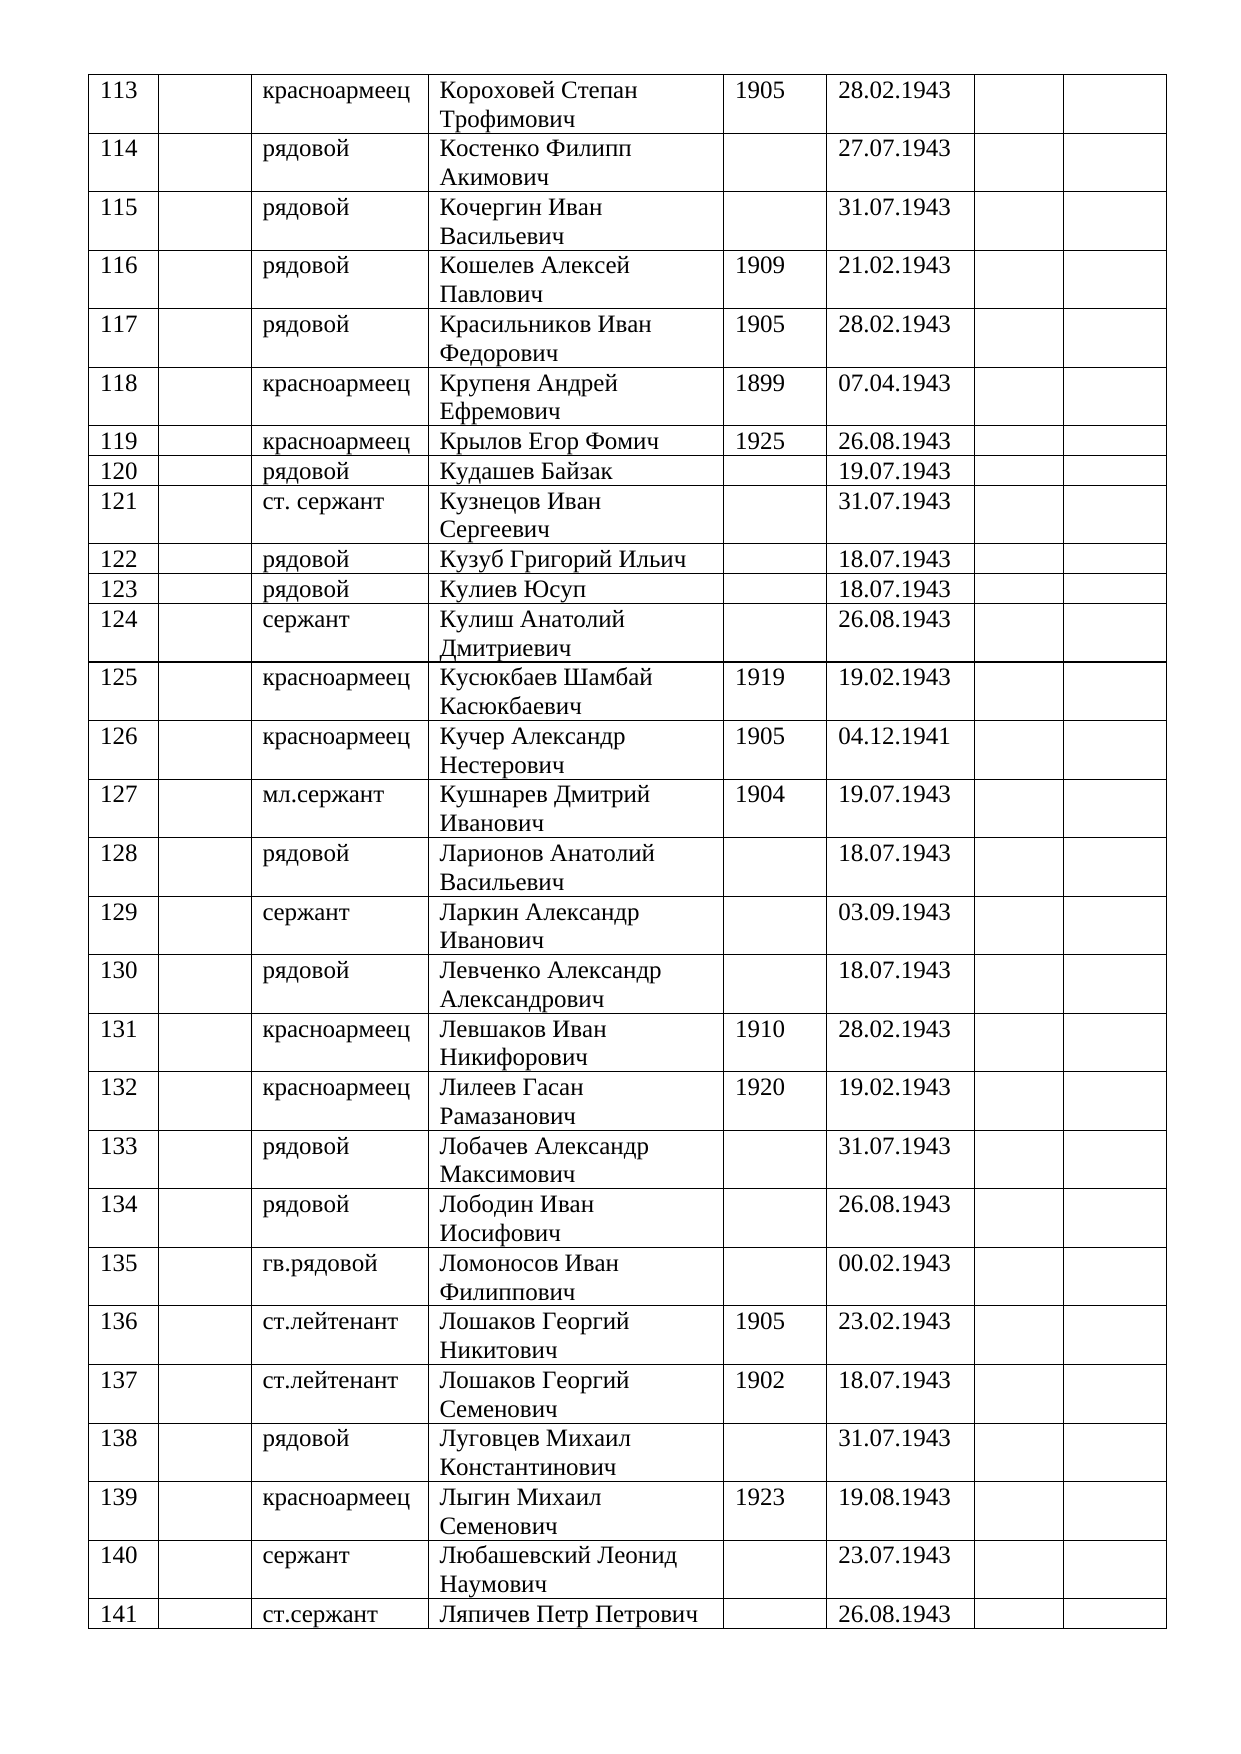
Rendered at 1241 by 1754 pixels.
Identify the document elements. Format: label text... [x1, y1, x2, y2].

table_cell [1064, 663, 1166, 720]
table_cell рядовой [252, 134, 428, 191]
table_cell 18.07.1943 [827, 838, 974, 896]
table_cell Кулиш Анатолий Дмитриевич [429, 604, 723, 661]
table_cell [724, 134, 826, 191]
table_cell [159, 955, 251, 1013]
table_cell [1064, 426, 1166, 455]
table_cell [724, 192, 826, 249]
table_cell Лыгин Михаил Семенович [429, 1482, 723, 1539]
table_cell 26.08.1943 [827, 1189, 974, 1247]
table_cell [975, 574, 1063, 603]
table_cell [159, 1424, 251, 1481]
table_cell 23.02.1943 [827, 1306, 974, 1364]
table_cell рядовой [252, 1189, 428, 1247]
table_cell [975, 1248, 1063, 1305]
table_cell [1064, 134, 1166, 191]
table_cell 126 [89, 721, 158, 778]
table_cell [975, 838, 1063, 896]
table_cell 133 [89, 1131, 158, 1188]
table_cell ст.лейтенант [252, 1306, 428, 1364]
table_cell [724, 1248, 826, 1305]
table_cell 131 [89, 1014, 158, 1071]
table_cell красноармеец [252, 426, 428, 455]
table_cell [975, 426, 1063, 455]
table_cell [724, 1424, 826, 1481]
table_cell 28.02.1943 [827, 309, 974, 367]
table_cell рядовой [252, 192, 428, 249]
table_cell [1064, 897, 1166, 954]
table_cell Ларкин Александр Иванович [429, 897, 723, 954]
table_cell 18.07.1943 [827, 574, 974, 603]
table_cell [159, 1482, 251, 1539]
table_cell [975, 1072, 1063, 1130]
table_cell [1064, 1131, 1166, 1188]
table_cell 1905 [724, 75, 826, 132]
table_cell Кучер Александр Нестерович [429, 721, 723, 778]
table_cell Кудашев Байзак [429, 456, 723, 485]
table_cell 114 [89, 134, 158, 191]
table_cell 121 [89, 486, 158, 543]
table_cell сержант [252, 604, 428, 661]
table_cell 1910 [724, 1014, 826, 1071]
table_cell [975, 456, 1063, 485]
table_cell 19.02.1943 [827, 1072, 974, 1130]
table_cell 140 [89, 1541, 158, 1598]
table_cell [1064, 1189, 1166, 1247]
table_cell 1909 [724, 251, 826, 308]
table_cell [1064, 368, 1166, 425]
table_cell 117 [89, 309, 158, 367]
table_cell 116 [89, 251, 158, 308]
table_cell [975, 1189, 1063, 1247]
table_cell 141 [89, 1599, 158, 1628]
table_cell Лобачев Александр Максимович [429, 1131, 723, 1188]
table_cell [975, 1306, 1063, 1364]
table_cell [975, 955, 1063, 1013]
table_cell [724, 1599, 826, 1628]
table_cell Кузнецов Иван Сергеевич [429, 486, 723, 543]
table_cell [159, 486, 251, 543]
table_cell [1064, 838, 1166, 896]
table_cell [159, 368, 251, 425]
table_cell Кушнарев Дмитрий Иванович [429, 780, 723, 837]
table_cell [1064, 955, 1166, 1013]
table_cell гв.рядовой [252, 1248, 428, 1305]
table_cell 26.08.1943 [827, 426, 974, 455]
table_cell 31.07.1943 [827, 192, 974, 249]
table_cell [159, 1365, 251, 1422]
table_cell 19.02.1943 [827, 663, 974, 720]
table_cell [975, 75, 1063, 132]
table_cell красноармеец [252, 368, 428, 425]
table_cell [1064, 604, 1166, 661]
table_cell [724, 897, 826, 954]
table_cell 18.07.1943 [827, 1365, 974, 1422]
table_cell Крылов Егор Фомич [429, 426, 723, 455]
table_cell 03.09.1943 [827, 897, 974, 954]
table_cell 1923 [724, 1482, 826, 1539]
table_cell [1064, 1365, 1166, 1422]
table_cell [1064, 574, 1166, 603]
table_cell [975, 309, 1063, 367]
table_cell [975, 780, 1063, 837]
table_cell [159, 1131, 251, 1188]
table_cell [1064, 192, 1166, 249]
table_cell [975, 897, 1063, 954]
table_cell [159, 1541, 251, 1598]
table_cell красноармеец [252, 1072, 428, 1130]
table_cell рядовой [252, 574, 428, 603]
table_cell [975, 1365, 1063, 1422]
table_cell 31.07.1943 [827, 1424, 974, 1481]
table_cell 23.07.1943 [827, 1541, 974, 1598]
table_cell 128 [89, 838, 158, 896]
table_cell 18.07.1943 [827, 544, 974, 573]
table_cell [159, 1189, 251, 1247]
table_cell Кулиев Юсуп [429, 574, 723, 603]
table_cell ст.сержант [252, 1599, 428, 1628]
table_cell рядовой [252, 1131, 428, 1188]
table_cell сержант [252, 1541, 428, 1598]
table_cell Луговцев Михаил Константинович [429, 1424, 723, 1481]
table_cell Кусюкбаев Шамбай Касюкбаевич [429, 663, 723, 720]
table_cell 120 [89, 456, 158, 485]
table_cell 136 [89, 1306, 158, 1364]
table_cell [159, 780, 251, 837]
table_cell Костенко Филипп Акимович [429, 134, 723, 191]
table_cell [724, 1541, 826, 1598]
table_cell Лошаков Георгий Никитович [429, 1306, 723, 1364]
table_cell Лошаков Георгий Семенович [429, 1365, 723, 1422]
table_cell Лободин Иван Иосифович [429, 1189, 723, 1247]
table_cell 1899 [724, 368, 826, 425]
table_cell [1064, 544, 1166, 573]
table_cell 1919 [724, 663, 826, 720]
table_cell 130 [89, 955, 158, 1013]
table_cell 129 [89, 897, 158, 954]
table_cell [1064, 780, 1166, 837]
table_cell красноармеец [252, 75, 428, 132]
table_cell [975, 134, 1063, 191]
table_cell [724, 486, 826, 543]
table_cell [724, 955, 826, 1013]
table_cell [724, 456, 826, 485]
table_cell [724, 574, 826, 603]
table_cell Левшаков Иван Никифорович [429, 1014, 723, 1071]
table_cell 115 [89, 192, 158, 249]
table_cell рядовой [252, 838, 428, 896]
table_cell рядовой [252, 456, 428, 485]
table_cell [975, 486, 1063, 543]
table_cell [1064, 1541, 1166, 1598]
table_cell 28.02.1943 [827, 75, 974, 132]
table_cell рядовой [252, 251, 428, 308]
table_cell [159, 1599, 251, 1628]
table_cell [159, 838, 251, 896]
table_cell Кузуб Григорий Ильич [429, 544, 723, 573]
table_cell 1904 [724, 780, 826, 837]
table_cell 1905 [724, 309, 826, 367]
table_cell 28.02.1943 [827, 1014, 974, 1071]
table_cell Ломоносов Иван Филиппович [429, 1248, 723, 1305]
table_cell [159, 75, 251, 132]
table_cell 26.08.1943 [827, 1599, 974, 1628]
table_cell ст. сержант [252, 486, 428, 543]
table_cell 07.04.1943 [827, 368, 974, 425]
table_cell 125 [89, 663, 158, 720]
table_cell 127 [89, 780, 158, 837]
table_cell 04.12.1941 [827, 721, 974, 778]
table_cell [1064, 456, 1166, 485]
table_cell 00.02.1943 [827, 1248, 974, 1305]
table_cell 139 [89, 1482, 158, 1539]
table_cell [1064, 1014, 1166, 1071]
table_cell 132 [89, 1072, 158, 1130]
table_cell ст.лейтенант [252, 1365, 428, 1422]
table_cell [159, 897, 251, 954]
table_cell [159, 192, 251, 249]
table_cell [159, 309, 251, 367]
table_cell [159, 1072, 251, 1130]
table_cell [724, 838, 826, 896]
table_cell Ларионов Анатолий Васильевич [429, 838, 723, 896]
table_cell [724, 1189, 826, 1247]
table_cell Красильников Иван Федорович [429, 309, 723, 367]
table_cell [1064, 251, 1166, 308]
table_cell 19.07.1943 [827, 780, 974, 837]
table_cell [159, 721, 251, 778]
table_cell 123 [89, 574, 158, 603]
table_cell [975, 1482, 1063, 1539]
table_cell 135 [89, 1248, 158, 1305]
table_cell [975, 1541, 1063, 1598]
table_cell Кочергин Иван Васильевич [429, 192, 723, 249]
table_cell 118 [89, 368, 158, 425]
table_cell [159, 1306, 251, 1364]
table_cell 18.07.1943 [827, 955, 974, 1013]
table_cell [1064, 486, 1166, 543]
table_cell 31.07.1943 [827, 486, 974, 543]
table_cell [159, 456, 251, 485]
table_cell рядовой [252, 1424, 428, 1481]
table_cell 19.08.1943 [827, 1482, 974, 1539]
table_cell 19.07.1943 [827, 456, 974, 485]
table_cell [975, 1014, 1063, 1071]
table_cell [1064, 1482, 1166, 1539]
table_cell [159, 251, 251, 308]
table_cell [159, 663, 251, 720]
table_cell [975, 368, 1063, 425]
table_cell 119 [89, 426, 158, 455]
table_cell 21.02.1943 [827, 251, 974, 308]
table_cell красноармеец [252, 721, 428, 778]
table_cell рядовой [252, 309, 428, 367]
table_cell красноармеец [252, 663, 428, 720]
table_cell Ляпичев Петр Петрович [429, 1599, 723, 1628]
table_cell 31.07.1943 [827, 1131, 974, 1188]
table_cell Лилеев Гасан Рамазанович [429, 1072, 723, 1130]
table_cell 113 [89, 75, 158, 132]
table_cell [159, 1014, 251, 1071]
table_cell [975, 544, 1063, 573]
table_cell [159, 134, 251, 191]
table_cell [1064, 1306, 1166, 1364]
table_cell [724, 544, 826, 573]
table_cell рядовой [252, 955, 428, 1013]
table_cell [1064, 1072, 1166, 1130]
table_cell [975, 663, 1063, 720]
table_cell Кошелев Алексей Павлович [429, 251, 723, 308]
table_cell 122 [89, 544, 158, 573]
table_cell рядовой [252, 544, 428, 573]
table_cell [159, 574, 251, 603]
table_cell [159, 426, 251, 455]
table_cell 1925 [724, 426, 826, 455]
table_cell [724, 604, 826, 661]
table_cell Левченко Александр Александрович [429, 955, 723, 1013]
table_cell [1064, 75, 1166, 132]
table_cell [975, 1599, 1063, 1628]
table_cell [975, 1424, 1063, 1481]
table_cell Крупеня Андрей Ефремович [429, 368, 723, 425]
table_cell [975, 1131, 1063, 1188]
table_cell [1064, 721, 1166, 778]
table_cell [159, 604, 251, 661]
table_cell мл.сержант [252, 780, 428, 837]
table_cell 134 [89, 1189, 158, 1247]
table_cell [159, 544, 251, 573]
table_cell 26.08.1943 [827, 604, 974, 661]
table_cell 1905 [724, 721, 826, 778]
table_cell [159, 1248, 251, 1305]
table_cell красноармеец [252, 1014, 428, 1071]
table_cell [724, 1131, 826, 1188]
table_cell красноармеец [252, 1482, 428, 1539]
table_cell 124 [89, 604, 158, 661]
table_cell [1064, 309, 1166, 367]
table_cell Любашевский Леонид Наумович [429, 1541, 723, 1598]
table_cell 27.07.1943 [827, 134, 974, 191]
table_cell Короховей Степан Трофимович [429, 75, 723, 132]
table_cell 1905 [724, 1306, 826, 1364]
table_cell 137 [89, 1365, 158, 1422]
table_cell [975, 192, 1063, 249]
table_cell [975, 251, 1063, 308]
table_cell [1064, 1248, 1166, 1305]
table_cell [1064, 1424, 1166, 1481]
table_cell [1064, 1599, 1166, 1628]
table_cell [975, 604, 1063, 661]
table_cell 1920 [724, 1072, 826, 1130]
table_cell [975, 721, 1063, 778]
table_cell 138 [89, 1424, 158, 1481]
table_cell сержант [252, 897, 428, 954]
table_cell 1902 [724, 1365, 826, 1422]
